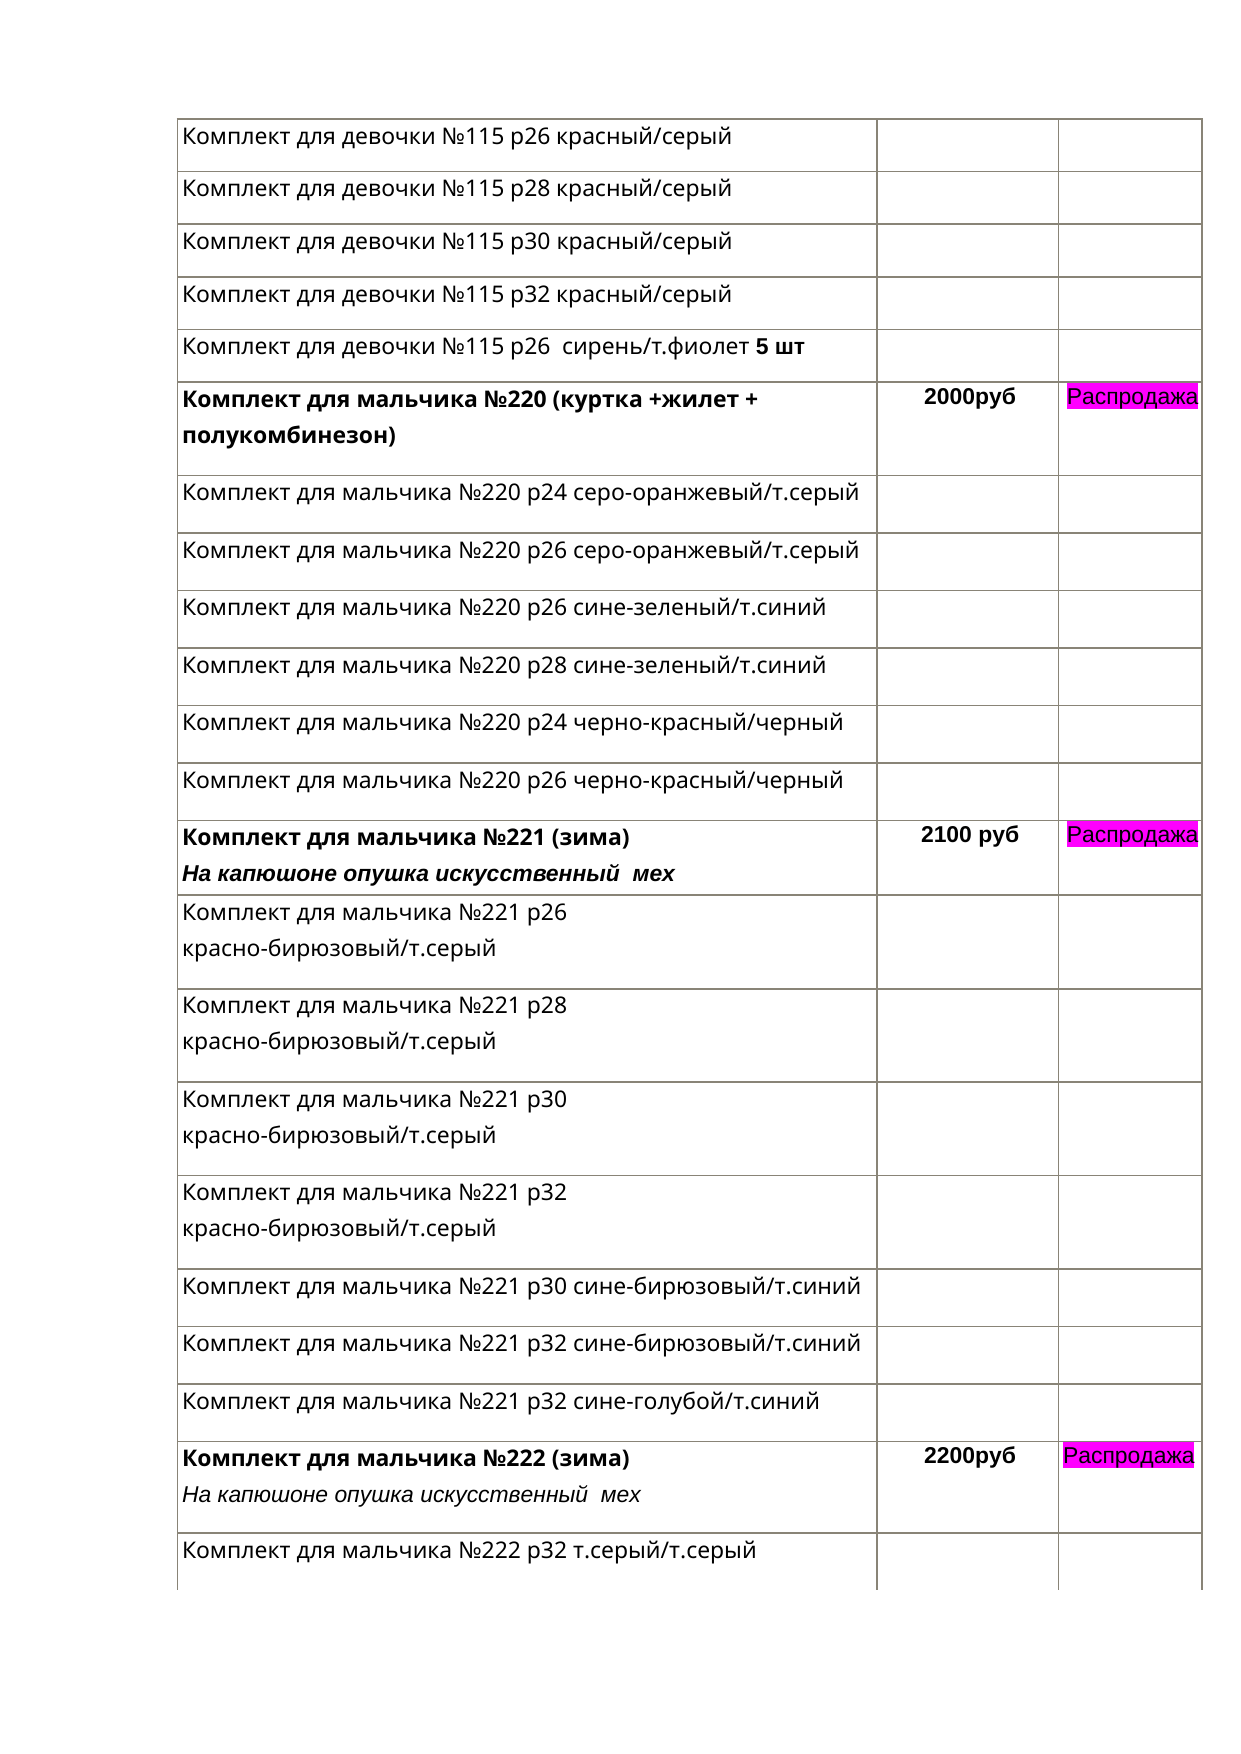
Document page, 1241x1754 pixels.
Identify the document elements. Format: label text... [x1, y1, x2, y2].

table_cell Комплект для мальчика №221 р30 красно-бирюзовый/т.серый [178, 1083, 876, 1175]
table_cell [1059, 764, 1201, 819]
table_cell [878, 1083, 1058, 1175]
table_cell Комплект для мальчика №221 р32 сине-голубой/т.синий [178, 1385, 876, 1441]
table_cell [878, 120, 1058, 171]
table_cell Распродажа [1059, 1442, 1201, 1532]
table_cell [878, 764, 1058, 819]
table_cell Комплект для мальчика №220 р24 серо-оранжевый/т.серый [178, 476, 876, 532]
table_cell [1059, 278, 1201, 328]
table_cell [1059, 649, 1201, 704]
table_cell [1059, 330, 1201, 381]
table_cell [878, 330, 1058, 381]
table_cell 2000руб [878, 383, 1058, 474]
table_cell [878, 1327, 1058, 1383]
table_cell [1059, 120, 1201, 171]
table_cell Комплект для девочки №115 р26 сирень/т.фиолет 5 шт [178, 330, 876, 381]
table_cell Комплект для мальчика №221 р26 красно-бирюзовый/т.серый [178, 896, 876, 988]
table_cell [1059, 990, 1201, 1081]
table_cell [1059, 225, 1201, 276]
table_cell [1059, 534, 1201, 589]
table_cell Комплект для девочки №115 р28 красный/серый [178, 172, 876, 223]
table_cell [878, 649, 1058, 704]
table_cell [878, 225, 1058, 276]
table_cell [1059, 1385, 1201, 1441]
table_cell Комплект для мальчика №221 (зима) На капюшоне опушка искусственный мех [178, 821, 876, 894]
table_cell Распродажа [1059, 383, 1201, 474]
table_cell [1059, 1534, 1201, 1590]
table_cell Комплект для мальчика №220 (куртка +жилет + полукомбинезон) [178, 383, 876, 474]
table_cell [878, 1385, 1058, 1441]
table_cell Комплект для мальчика №221 р32 сине-бирюзовый/т.синий [178, 1327, 876, 1383]
table_cell [878, 591, 1058, 647]
table_cell [1059, 591, 1201, 647]
table_cell [1059, 476, 1201, 532]
table_cell [878, 1270, 1058, 1326]
table_cell Комплект для девочки №115 р26 красный/серый [178, 120, 876, 171]
table_cell 2100 руб [878, 821, 1058, 894]
table_cell Комплект для мальчика №220 р24 черно-красный/черный [178, 706, 876, 762]
table_cell [1059, 172, 1201, 223]
table_cell [878, 476, 1058, 532]
table_cell [878, 706, 1058, 762]
table_cell [1059, 896, 1201, 988]
table_cell Комплект для мальчика №222 р32 т.серый/т.серый [178, 1534, 876, 1590]
table_cell Комплект для мальчика №220 р26 серо-оранжевый/т.серый [178, 534, 876, 589]
table_cell Комплект для мальчика №222 (зима) На капюшоне опушка искусственный мех [178, 1442, 876, 1532]
table_cell Комплект для мальчика №221 р32 красно-бирюзовый/т.серый [178, 1176, 876, 1268]
table_cell [1059, 1327, 1201, 1383]
table_cell Распродажа [1059, 821, 1201, 894]
table_cell [1059, 1083, 1201, 1175]
table_cell Комплект для мальчика №220 р26 черно-красный/черный [178, 764, 876, 819]
table_cell [878, 990, 1058, 1081]
table_cell [1059, 1176, 1201, 1268]
table_cell Комплект для девочки №115 р32 красный/серый [178, 278, 876, 328]
table_cell [878, 1176, 1058, 1268]
table_cell [1059, 1270, 1201, 1326]
table_cell Комплект для девочки №115 р30 красный/серый [178, 225, 876, 276]
table_cell Комплект для мальчика №220 р28 сине-зеленый/т.синий [178, 649, 876, 704]
table_cell [1059, 706, 1201, 762]
table_cell [878, 172, 1058, 223]
table_cell [878, 896, 1058, 988]
table_cell Комплект для мальчика №220 р26 сине-зеленый/т.синий [178, 591, 876, 647]
table_cell 2200руб [878, 1442, 1058, 1532]
table_cell Комплект для мальчика №221 р28 красно-бирюзовый/т.серый [178, 990, 876, 1081]
table_cell Комплект для мальчика №221 р30 сине-бирюзовый/т.синий [178, 1270, 876, 1326]
table_cell [878, 534, 1058, 589]
table_cell [878, 1534, 1058, 1590]
table_cell [878, 278, 1058, 328]
